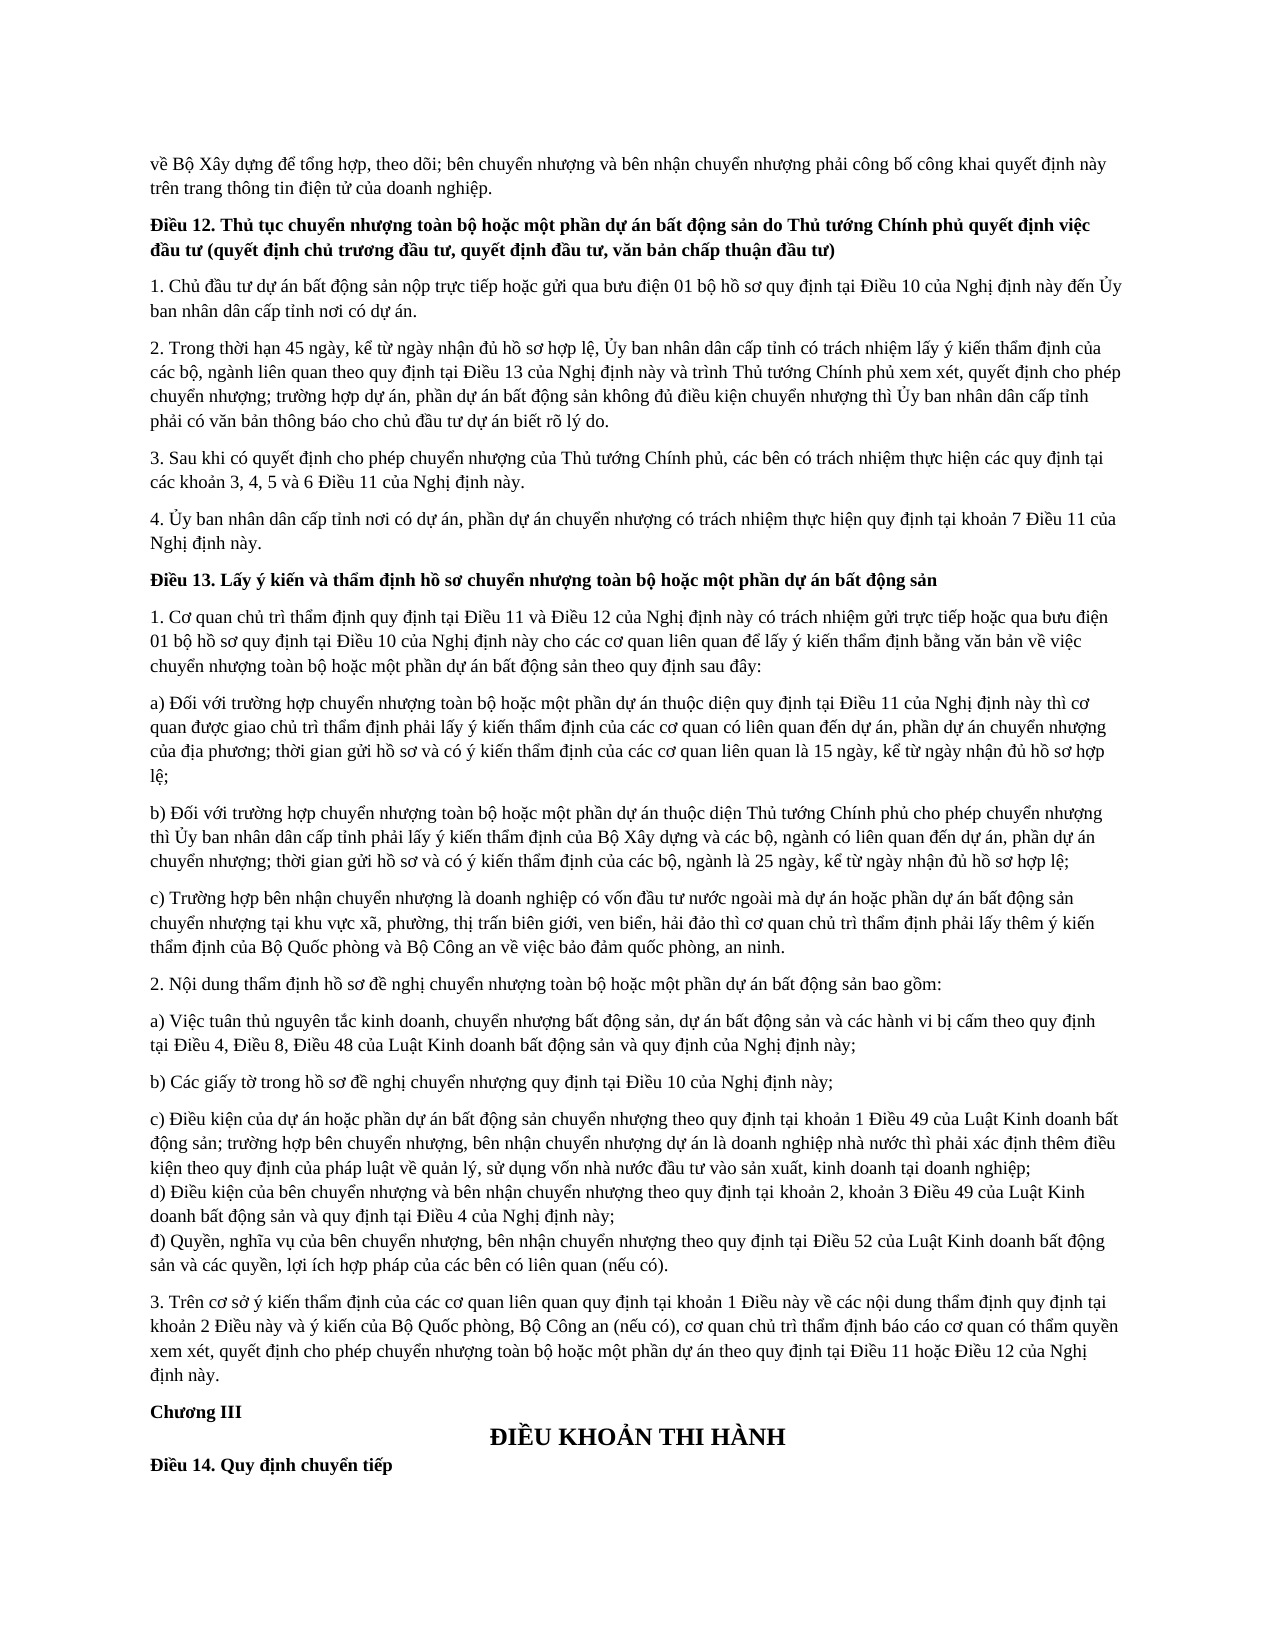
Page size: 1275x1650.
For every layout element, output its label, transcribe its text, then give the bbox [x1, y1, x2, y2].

text ĐIỀU KHOẢN THI HÀNH [150, 1422, 1125, 1451]
text Điều 12. Thủ tục chuyển nhượng toàn bộ hoặc một phần dự án bất động sản do Thủ tướng Chính phủ quyết định việc đầu tư (quyết định chủ trương đầu tư, quyết định đầu tư, văn bản chấp thuận đầu tư) [150, 211, 1125, 260]
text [150, 150, 1125, 199]
text c) Trường hợp bên nhận chuyển nhượng là doanh nghiệp có vốn đầu tư nước ngoài mà dự án hoặc phần dự án bất động sản chuyển nhượng tại khu vực xã, phường, thị trấn biên giới, ven biển, hải đảo thì cơ quan chủ trì thẩm định phải lấy thêm ý kiến thẩm định của Bộ Quốc phòng và Bộ Công an về việc bảo đảm quốc phòng, an ninh. [150, 884, 1125, 957]
text c) Điều kiện của dự án hoặc phần dự án bất động sản chuyển nhượng theo quy định tại khoản 1 Điều 49 của Luật Kinh doanh bất động sản; trường hợp bên chuyển nhượng, bên nhận chuyển nhượng dự án là doanh nghiệp nhà nước thì phải xác định thêm điều kiện theo quy định của pháp luật về quản lý, sử dụng vốn nhà nước đầu tư vào sản xuất, kinh doanh tại doanh nghiệp; [150, 1105, 1125, 1178]
text a) Việc tuân thủ nguyên tắc kinh doanh, chuyển nhượng bất động sản, dự án bất động sản và các hành vi bị cấm theo quy định tại Điều 4, Điều 8, Điều 48 của Luật Kinh doanh bất động sản và quy định của Nghị định này; [150, 1007, 1125, 1056]
text 4. Ủy ban nhân dân cấp tỉnh nơi có dự án, phần dự án chuyển nhượng có trách nhiệm thực hiện quy định tại khoản 7 Điều 11 của Nghị định này. [150, 505, 1125, 554]
text đ) Quyền, nghĩa vụ của bên chuyển nhượng, bên nhận chuyển nhượng theo quy định tại Điều 52 của Luật Kinh doanh bất động sản và các quyền, lợi ích hợp pháp của các bên có liên quan (nếu có). [150, 1227, 1125, 1276]
text a) Đối với trường hợp chuyển nhượng toàn bộ hoặc một phần dự án thuộc diện quy định tại Điều 11 của Nghị định này thì cơ quan được giao chủ trì thẩm định phải lấy ý kiến thẩm định của các cơ quan có liên quan đến dự án, phần dự án chuyển nhượng của địa phương; thời gian gửi hồ sơ và có ý kiến thẩm định của các cơ quan liên quan là 15 ngày, kể từ ngày nhận đủ hồ sơ hợp lệ; [150, 689, 1125, 786]
text 3. Sau khi có quyết định cho phép chuyển nhượng của Thủ tướng Chính phủ, các bên có trách nhiệm thực hiện các quy định tại các khoản 3, 4, 5 và 6 Điều 11 của Nghị định này. [150, 444, 1125, 492]
text Chương III [150, 1398, 1125, 1422]
text Điều 14. Quy định chuyển tiếp [150, 1451, 1125, 1476]
text b) Các giấy tờ trong hồ sơ đề nghị chuyển nhượng quy định tại Điều 10 của Nghị định này; [150, 1068, 1125, 1092]
text Điều 13. Lấy ý kiến và thẩm định hồ sơ chuyển nhượng toàn bộ hoặc một phần dự án bất động sản [150, 566, 1125, 591]
text 2. Trong thời hạn 45 ngày, kể từ ngày nhận đủ hồ sơ hợp lệ, Ủy ban nhân dân cấp tỉnh có trách nhiệm lấy ý kiến thẩm định của các bộ, ngành liên quan theo quy định tại Điều 13 của Nghị định này và trình Thủ tướng Chính phủ xem xét, quyết định cho phép chuyển nhượng; trường hợp dự án, phần dự án bất động sản không đủ điều kiện chuyển nhượng thì Ủy ban nhân dân cấp tỉnh phải có văn bản thông báo cho chủ đầu tư dự án biết rõ lý do. [150, 334, 1125, 431]
text 3. Trên cơ sở ý kiến thẩm định của các cơ quan liên quan quy định tại khoản 1 Điều này về các nội dung thẩm định quy định tại khoản 2 Điều này và ý kiến của Bộ Quốc phòng, Bộ Công an (nếu có), cơ quan chủ trì thẩm định báo cáo cơ quan có thẩm quyền xem xét, quyết định cho phép chuyển nhượng toàn bộ hoặc một phần dự án theo quy định tại Điều 11 hoặc Điều 12 của Nghị định này. [150, 1288, 1125, 1386]
text 1. Chủ đầu tư dự án bất động sản nộp trực tiếp hoặc gửi qua bưu điện 01 bộ hồ sơ quy định tại Điều 10 của Nghị định này đến Ủy ban nhân dân cấp tỉnh nơi có dự án. [150, 272, 1125, 321]
text 2. Nội dung thẩm định hồ sơ đề nghị chuyển nhượng toàn bộ hoặc một phần dự án bất động sản bao gồm: [150, 970, 1125, 994]
text b) Đối với trường hợp chuyển nhượng toàn bộ hoặc một phần dự án thuộc diện Thủ tướng Chính phủ cho phép chuyển nhượng thì Ủy ban nhân dân cấp tỉnh phải lấy ý kiến thẩm định của Bộ Xây dựng và các bộ, ngành có liên quan đến dự án, phần dự án chuyển nhượng; thời gian gửi hồ sơ và có ý kiến thẩm định của các bộ, ngành là 25 ngày, kể từ ngày nhận đủ hồ sơ hợp lệ; [150, 799, 1125, 872]
text 1. Cơ quan chủ trì thẩm định quy định tại Điều 11 và Điều 12 của Nghị định này có trách nhiệm gửi trực tiếp hoặc qua bưu điện 01 bộ hồ sơ quy định tại Điều 10 của Nghị định này cho các cơ quan liên quan để lấy ý kiến thẩm định bằng văn bản về việc chuyển nhượng toàn bộ hoặc một phần dự án bất động sản theo quy định sau đây: [150, 603, 1125, 676]
text d) Điều kiện của bên chuyển nhượng và bên nhận chuyển nhượng theo quy định tại khoản 2, khoản 3 Điều 49 của Luật Kinh doanh bất động sản và quy định tại Điều 4 của Nghị định này; [150, 1178, 1125, 1227]
